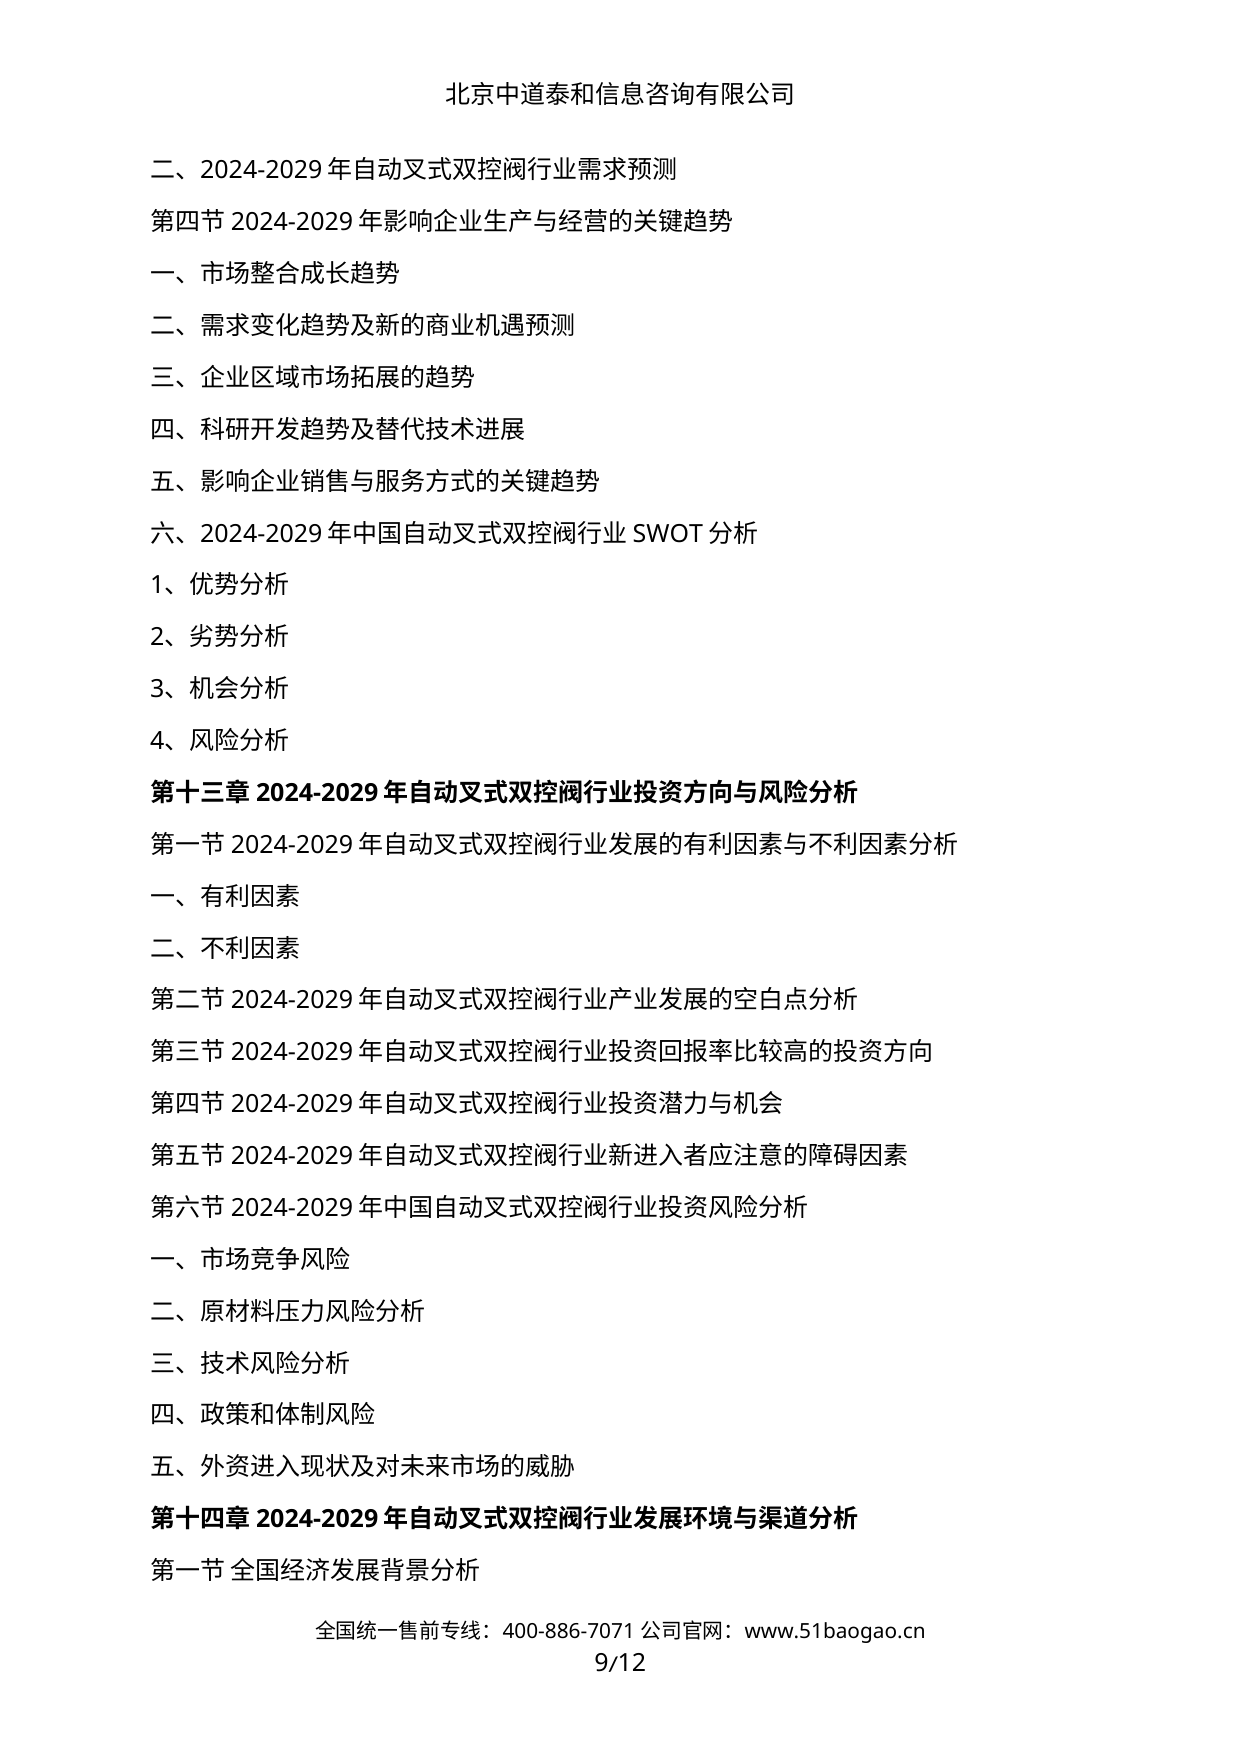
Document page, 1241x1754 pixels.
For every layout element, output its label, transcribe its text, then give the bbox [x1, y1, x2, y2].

text 第五节 2024-2029年自动叉式双控阀行业新进入者应注意的障碍因素 [150, 1136, 1090, 1172]
text 第一节 2024-2029年自动叉式双控阀行业发展的有利因素与不利因素分析 [150, 824, 1090, 861]
text 三、技术风险分析 [150, 1343, 1090, 1379]
text 四、科研开发趋势及替代技术进展 [150, 409, 1090, 446]
text 1、优势分析 [150, 565, 1090, 601]
text 二、原材料压力风险分析 [150, 1291, 1090, 1327]
text 四、政策和体制风险 [150, 1395, 1090, 1431]
text 三、企业区域市场拓展的趋势 [150, 357, 1090, 394]
text 第二节 2024-2029年自动叉式双控阀行业产业发展的空白点分析 [150, 980, 1090, 1016]
text 第十三章 2024-2029年自动叉式双控阀行业投资方向与风险分析 [150, 772, 1090, 809]
text 二、不利因素 [150, 928, 1090, 964]
text 一、有利因素 [150, 876, 1090, 912]
text 第四节 2024-2029年影响企业生产与经营的关键趋势 [150, 202, 1090, 238]
text 第三节 2024-2029年自动叉式双控阀行业投资回报率比较高的投资方向 [150, 1032, 1090, 1068]
text 五、外资进入现状及对未来市场的威胁 [150, 1447, 1090, 1483]
text 二、2024-2029年自动叉式双控阀行业需求预测 [150, 150, 1090, 186]
text 4、风险分析 [150, 721, 1090, 757]
text 五、影响企业销售与服务方式的关键趋势 [150, 461, 1090, 497]
text 第一节 全国经济发展背景分析 [150, 1551, 1090, 1587]
text 六、2024-2029年中国自动叉式双控阀行业SWOT分析 [150, 513, 1090, 549]
text 第四节 2024-2029年自动叉式双控阀行业投资潜力与机会 [150, 1084, 1090, 1120]
text 一、市场竞争风险 [150, 1239, 1090, 1276]
text 3、机会分析 [150, 669, 1090, 705]
text 第六节 2024-2029年中国自动叉式双控阀行业投资风险分析 [150, 1187, 1090, 1224]
text 一、市场整合成长趋势 [150, 254, 1090, 290]
text 2、劣势分析 [150, 617, 1090, 653]
text 二、需求变化趋势及新的商业机遇预测 [150, 306, 1090, 342]
text 第十四章 2024-2029年自动叉式双控阀行业发展环境与渠道分析 [150, 1499, 1090, 1535]
